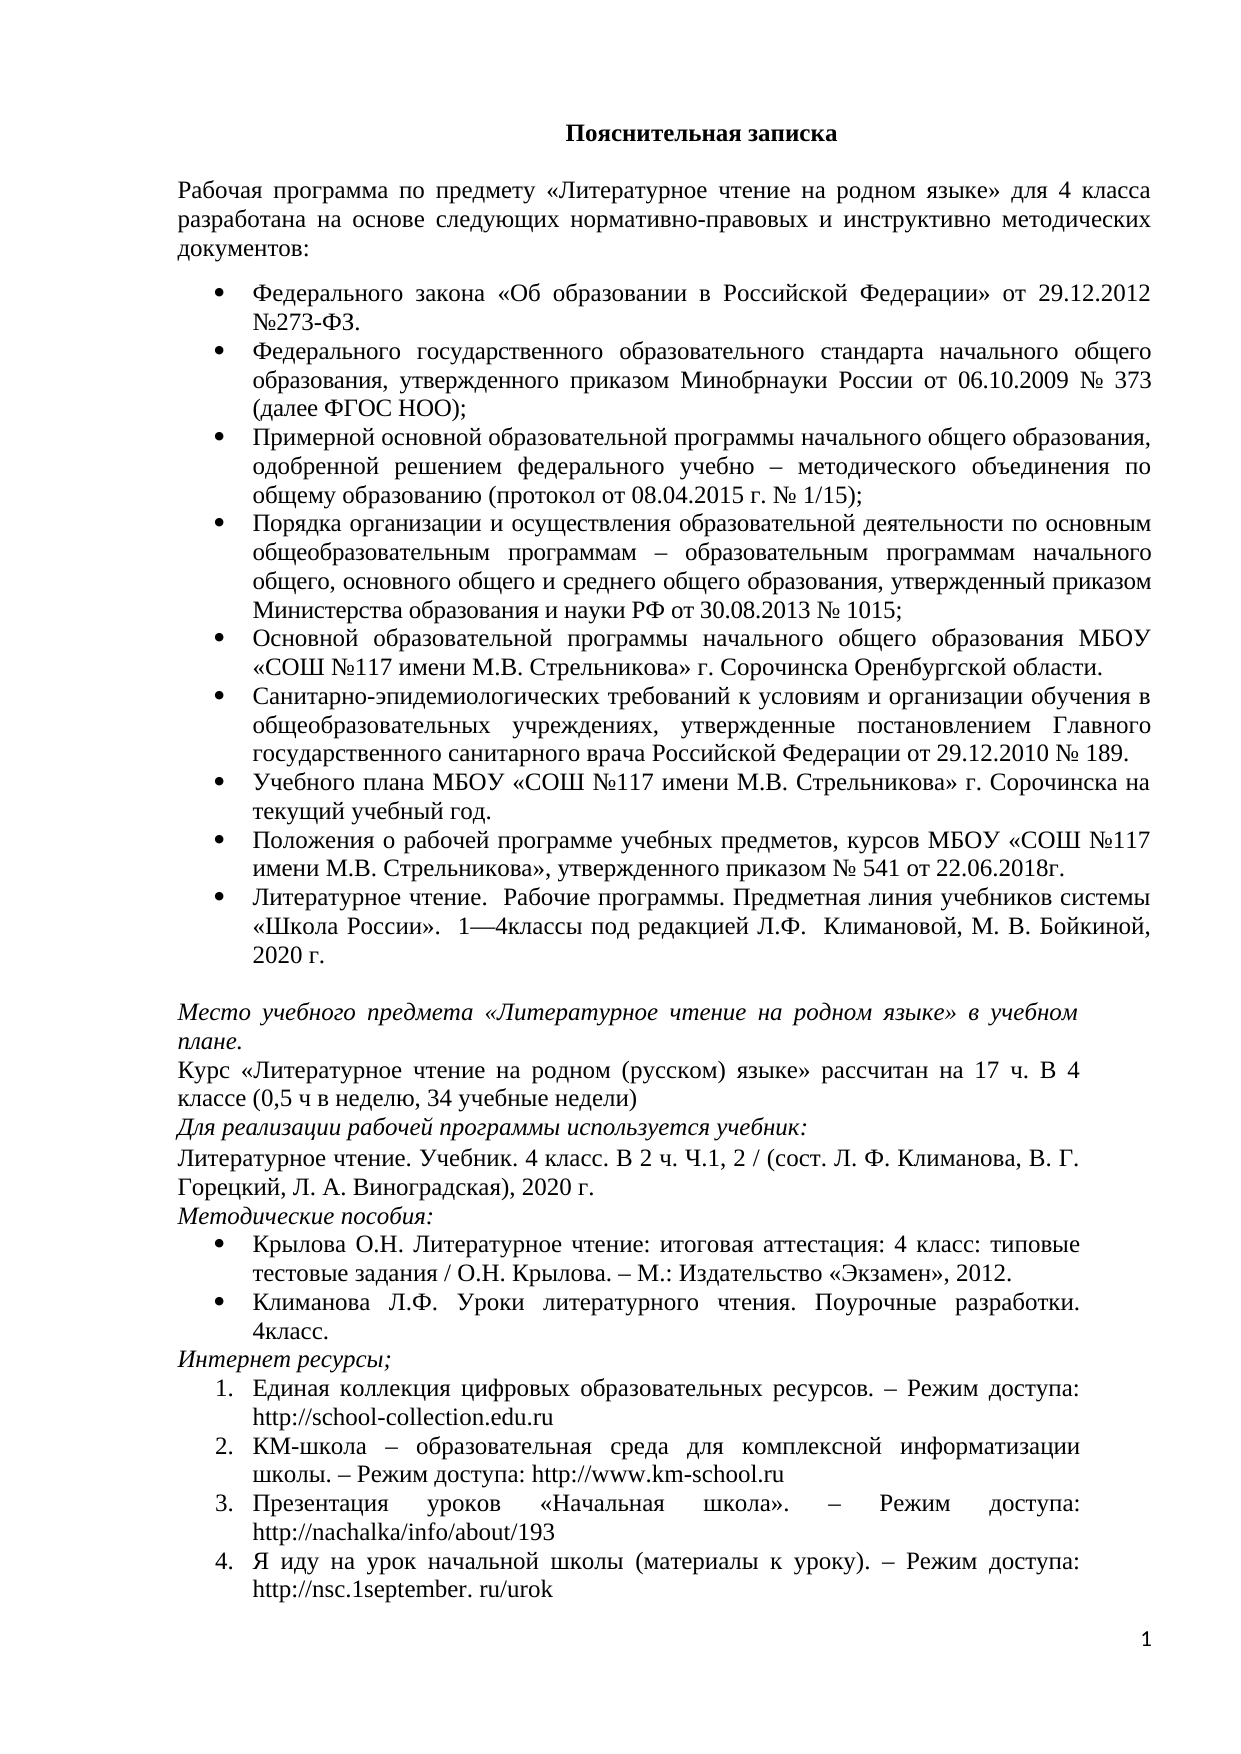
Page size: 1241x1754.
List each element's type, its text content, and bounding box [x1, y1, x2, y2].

list Федерального закона «Об образовании в Российской Федерации» от 29.12.2012 №273-ФЗ. [215, 278, 1152, 336]
text Интернет ресурсы; [177, 1344, 1081, 1373]
list Федерального государственного образовательного стандарта начального общего образования, утвержденного приказом Минобрнауки России от 06.10.2009 № 373 (далее ФГОС НОО); [215, 336, 1152, 422]
list Положения о рабочей программе учебных предметов, курсов МБОУ «СОШ №117 имени М.В. Стрельникова», утвержденного приказом № 541 от 22.06.2018г. [215, 825, 1152, 882]
list Я иду на урок начальной школы (материалы к уроку). – Режим доступа: http://nsc.1september. ru/urok [215, 1546, 1081, 1603]
text Курс «Литературное чтение на родном (русском) языке» рассчитан на 17 ч. В 4 классе (0,5 ч в неделю, 34 учебные недели) [177, 1055, 1081, 1112]
text Место учебного предмета «Литературное чтение на родном языке» в учебном плане. [177, 997, 1081, 1055]
list Крылова О.Н. Литературное чтение: итоговая аттестация: 4 класс: типовые тестовые задания / О.Н. Крылова. – М.: Издательство «Экзамен», 2012. [215, 1229, 1081, 1287]
list Основной образовательной программы начального общего образования МБОУ «СОШ №117 имени М.В. Стрельникова» г. Сорочинска Оренбургской области. [215, 623, 1152, 681]
list КМ-школа – образовательная среда для комплексной информатизации школы. – Режим доступа: http://www.km-school.ru [215, 1431, 1081, 1488]
list Учебного плана МБОУ «СОШ №117 имени М.В. Стрельникова» г. Сорочинска на текущий учебный год. [215, 767, 1152, 825]
text Литературное чтение. Учебник. 4 класс. В 2 ч. Ч.1, 2 / (сост. Л. Ф. Климанова, В. Г. Горецкий, Л. А. Виноградская), 2020 г. [177, 1143, 1081, 1201]
list Литературное чтение. Рабочие программы. Предметная линия учебников системы «Школа России». 1—4классы под редакцией Л.Ф. Климановой, М. В. Бойкиной, 2020 г. [215, 882, 1152, 968]
text Пояснительная записка [248, 118, 1081, 147]
text Для реализации рабочей программы используется учебник: [177, 1112, 1152, 1141]
list Порядка организации и осуществления образовательной деятельности по основным общеобразовательным программам – образовательным программам начального общего, основного общего и среднего общего образования, утвержденный приказом Министерства образования и науки РФ от 30.08.2013 № 1015; [215, 508, 1152, 623]
list Презентация уроков «Начальная школа». – Режим доступа: http://nachalka/info/about/193 [215, 1488, 1081, 1546]
text Рабочая программа по предмету «Литературное чтение на родном языке» для 4 класса разработана на основе следующих нормативно-правовых и инструктивно методических документов: [177, 176, 1152, 262]
list Единая коллекция цифровых образовательных ресурсов. – Режим доступа: http://school-collection.edu.ru [215, 1373, 1081, 1431]
list Климанова Л.Ф. Уроки литературного чтения. Поурочные разработки. 4класс. [215, 1287, 1081, 1344]
list Примерной основной образовательной программы начального общего образования, одобренной решением федерального учебно – методического объединения по общему образованию (протокол от 08.04.2015 г. № 1/15); [215, 422, 1152, 508]
text Методические пособия: [177, 1201, 1081, 1229]
list Санитарно-эпидемиологических требований к условиям и организации обучения в общеобразовательных учреждениях, утвержденные постановлением Главного государственного санитарного врача Российской Федерации от 29.12.2010 № 189. [215, 681, 1152, 767]
